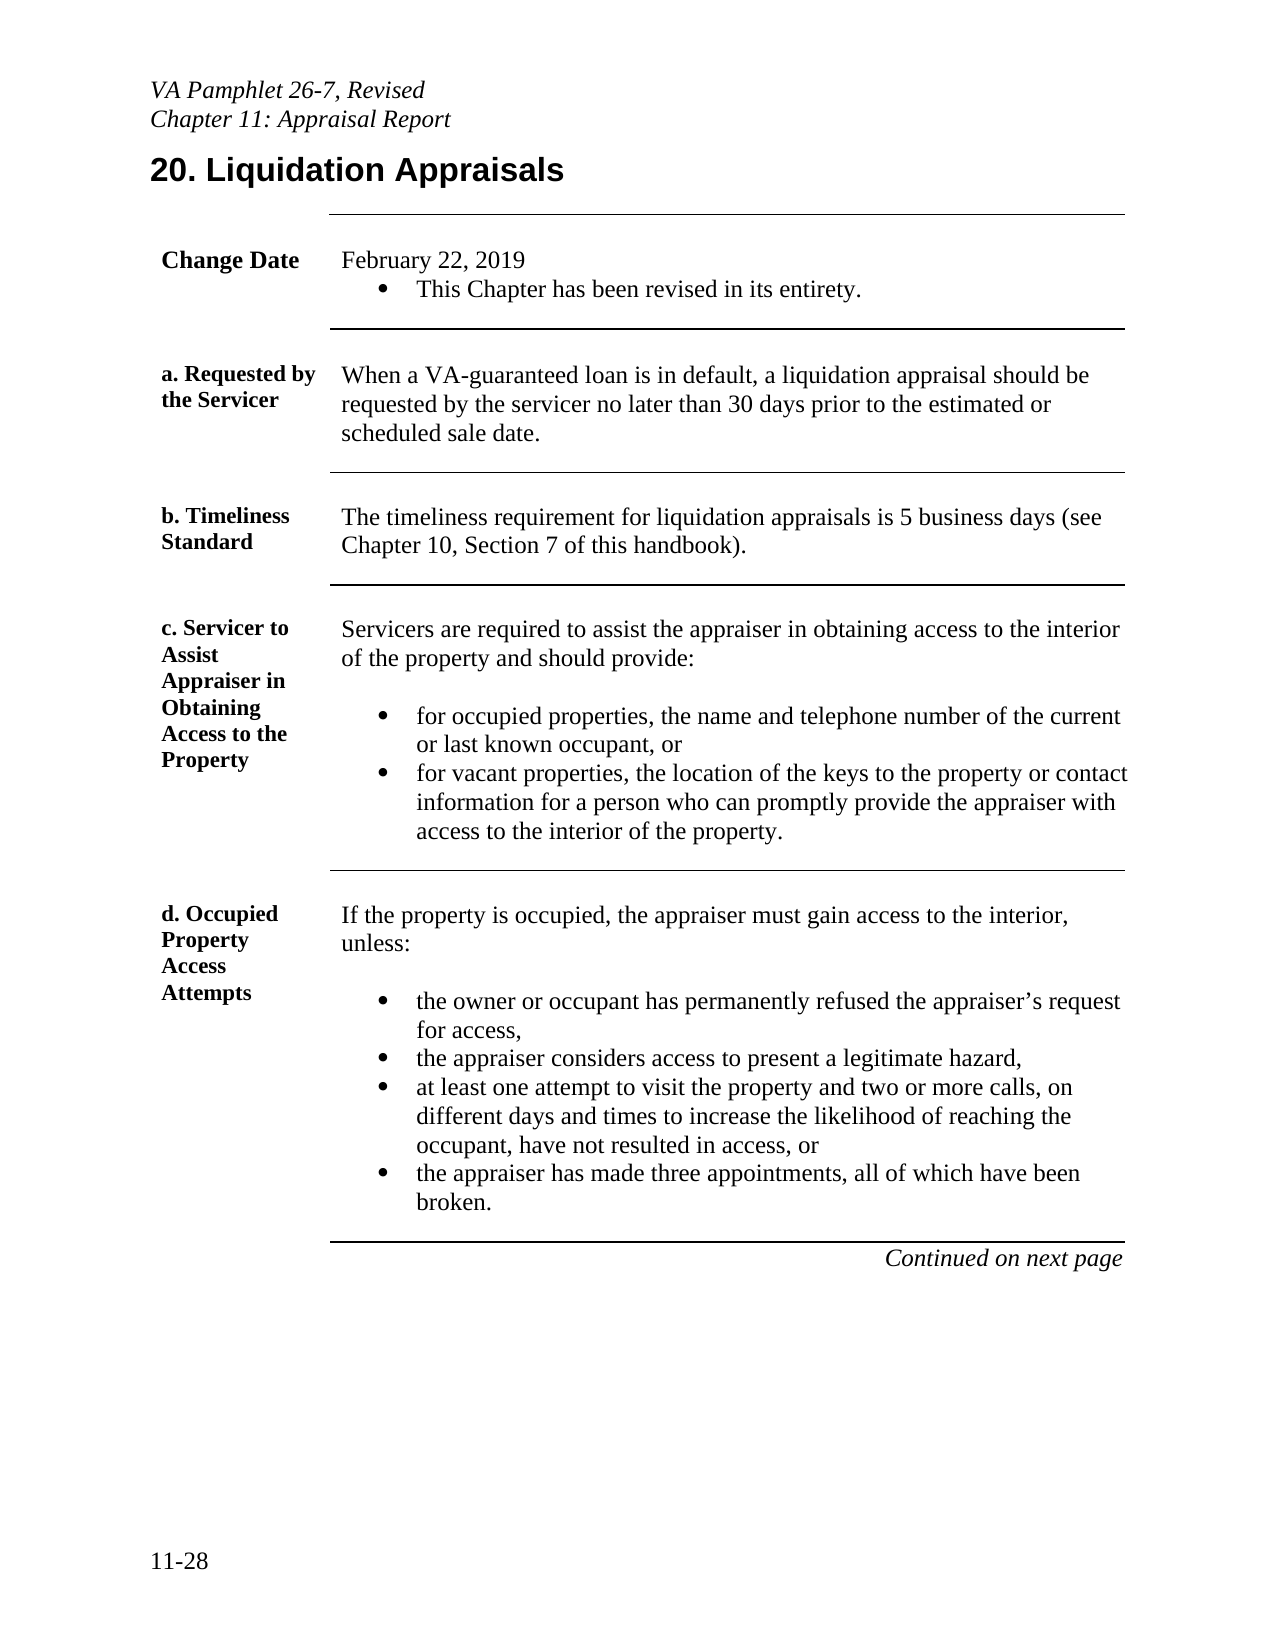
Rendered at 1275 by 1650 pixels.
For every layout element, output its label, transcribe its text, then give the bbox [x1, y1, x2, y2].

text Continued on next page [330, 1243, 1125, 1271]
table_header a. Requested by the Servicer [150, 360, 330, 446]
table_header d. Occupied Property Access Attempts [150, 900, 330, 1216]
table_header c. Servicer to Assist Appraiser in Obtaining Access to the Property [150, 615, 330, 844]
table_header b. Timeliness Standard [150, 502, 330, 559]
table_header Servicers are required to assist the appraiser in obtaining access to the interior of the property and should provide: for occupied properties, the name and telephone number of the current or last known occupant, or for vacant properties, the location of the keys to the property or contact information for a person who can promptly provide the appraiser with access to the interior of the property. [330, 615, 1139, 844]
subtitle 20. Liquidation Appraisals [150, 150, 1125, 188]
table_header The timeliness requirement for liquidation appraisals is 5 business days (see Chapter 10, Section 7 of this handbook). [330, 502, 1139, 559]
table_header Change Date [150, 246, 330, 303]
table_header When a VA-guaranteed loan is in default, a liquidation appraisal should be requested by the servicer no later than 30 days prior to the estimated or scheduled sale date. [330, 360, 1139, 446]
table_header February 22, 2019 This Chapter has been revised in its entirety. [330, 246, 1139, 303]
table_header If the property is occupied, the appraiser must gain access to the interior, unless: the owner or occupant has permanently refused the appraiser’s request for access, the appraiser considers access to present a legitimate hazard, at least one attempt to visit the property and two or more calls, on different days and times to increase the likelihood of reaching the occupant, have not resulted in access, or the appraiser has made three appointments, all of which have been broken. [330, 900, 1139, 1216]
